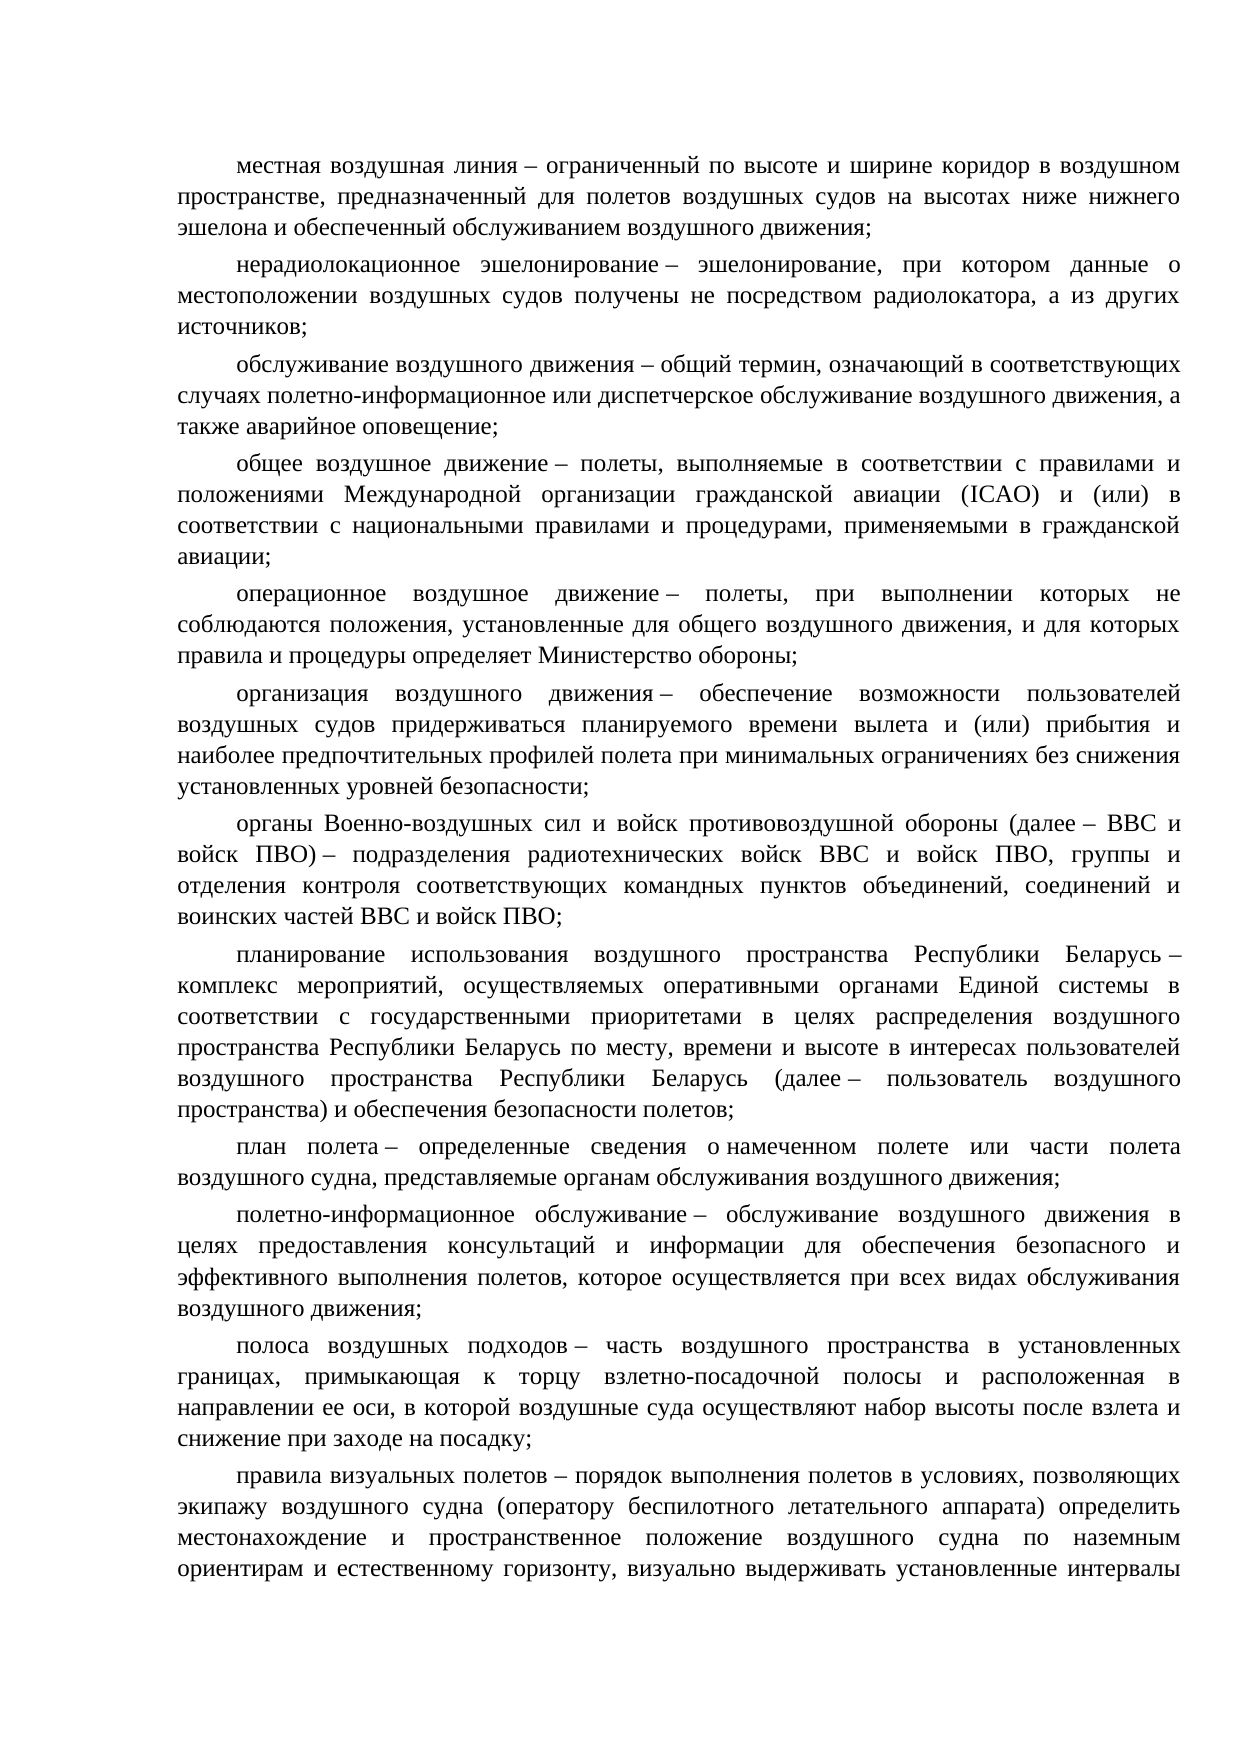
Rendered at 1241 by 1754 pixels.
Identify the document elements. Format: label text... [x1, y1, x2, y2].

text местная воздушная линия – ограниченный по высоте и ширине коридор в воздушном пространстве, предназначенный для полетов воздушных судов на высотах ниже нижнего эшелона и обеспеченный обслуживанием воздушного движения; [177, 150, 1181, 241]
text полоса воздушных подходов – часть воздушного пространства в установленных границах, примыкающая к торцу взлетно-посадочной полосы и расположенная в направлении ее оси, в которой воздушные суда осуществляют набор высоты после взлета и снижение при заходе на посадку; [177, 1330, 1181, 1452]
text план полета – определенные сведения о намеченном полете или части полета воздушного судна, представляемые органам обслуживания воздушного движения; [177, 1131, 1181, 1191]
text полетно-информационное обслуживание – обслуживание воздушного движения в целях предоставления консультаций и информации для обеспечения безопасного и эффективного выполнения полетов, которое осуществляется при всех видах обслуживания воздушного движения; [177, 1199, 1181, 1321]
text органы Военно-воздушных сил и войск противовоздушной обороны (далее – ВВС и войск ПВО) – подразделения радиотехнических войск ВВС и войск ПВО, группы и отделения контроля соответствующих командных пунктов объединений, соединений и воинских частей ВВС и войск ПВО; [177, 808, 1181, 930]
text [177, 1460, 1181, 1582]
text обслуживание воздушного движения – общий термин, означающий в соответствующих случаях полетно-информационное или диспетчерское обслуживание воздушного движения, а также аварийное оповещение; [177, 349, 1181, 439]
text планирование использования воздушного пространства Республики Беларусь – комплекс мероприятий, осуществляемых оперативными органами Единой системы в соответствии с государственными приоритетами в целях распределения воздушного пространства Республики Беларусь по месту, времени и высоте в интересах пользователей воздушного пространства Республики Беларусь (далее – пользователь воздушного пространства) и обеспечения безопасности полетов; [177, 939, 1181, 1123]
text нерадиолокационное эшелонирование – эшелонирование, при котором данные о местоположении воздушных судов получены не посредством радиолокатора, а из других источников; [177, 249, 1181, 340]
text организация воздушного движения – обеспечение возможности пользователей воздушных судов придерживаться планируемого времени вылета и (или) прибытия и наиболее предпочтительных профилей полета при минимальных ограничениях без снижения установленных уровней безопасности; [177, 678, 1181, 800]
text общее воздушное движение – полеты, выполняемые в соответствии с правилами и положениями Международной организации гражданской авиации (ICAO) и (или) в соответствии с национальными правилами и процедурами, применяемыми в гражданской авиации; [177, 448, 1181, 570]
text операционное воздушное движение – полеты, при выполнении которых не соблюдаются положения, установленные для общего воздушного движения, и для которых правила и процедуры определяет Министерство обороны; [177, 578, 1181, 669]
